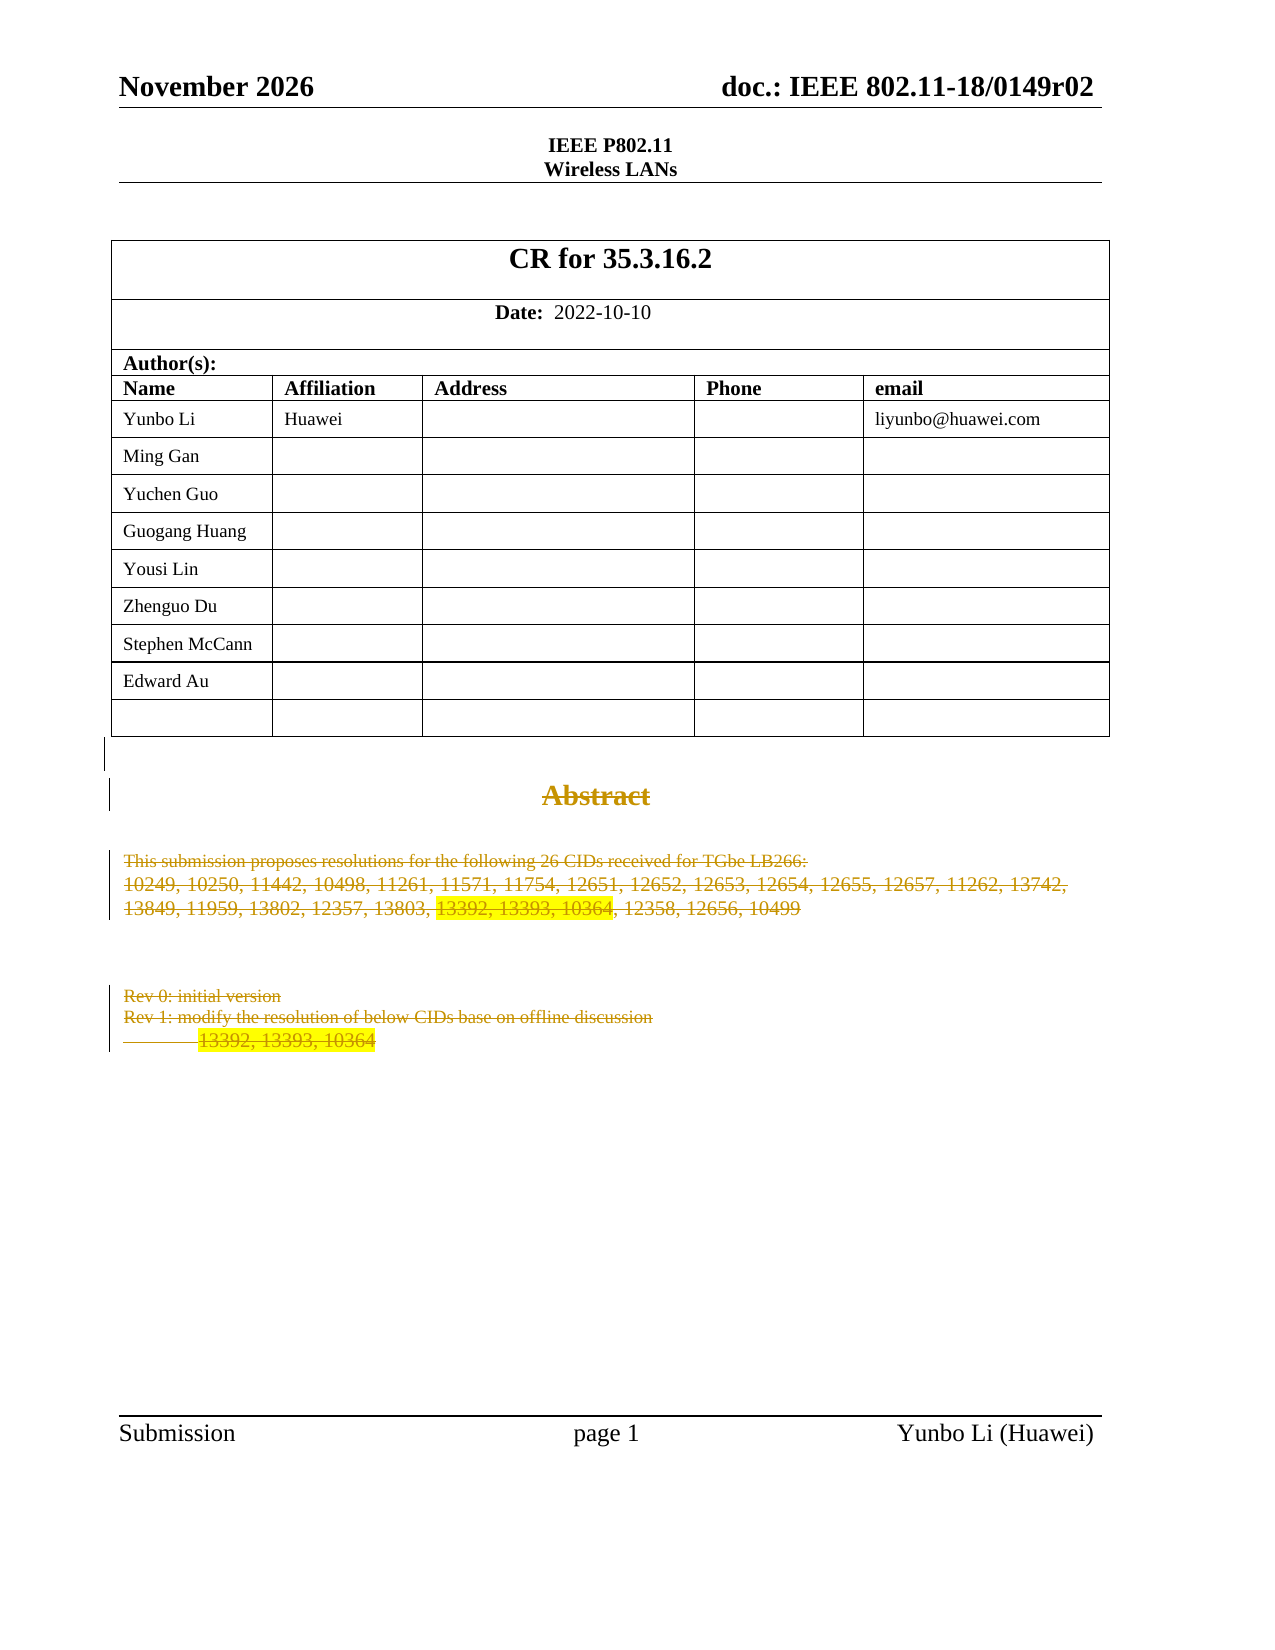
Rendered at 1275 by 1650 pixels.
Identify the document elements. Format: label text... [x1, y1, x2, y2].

table_cell Address [423, 376, 694, 399]
table_cell [864, 513, 1109, 549]
table_cell Affiliation [273, 376, 422, 399]
table_cell Huawei [273, 401, 422, 437]
table_cell Phone [695, 376, 863, 399]
table_cell [423, 401, 694, 437]
table_cell [695, 513, 863, 549]
table_cell [864, 588, 1109, 624]
table_cell [423, 588, 694, 624]
table_cell Edward Au [112, 663, 272, 699]
text IEEE P802.11 Wireless LANs [119, 133, 1102, 182]
table_cell [273, 700, 422, 736]
table_cell [864, 438, 1109, 474]
table_cell [695, 550, 863, 587]
table_cell [423, 625, 694, 661]
table_cell [423, 550, 694, 587]
table_cell [864, 550, 1109, 587]
table_cell [695, 625, 863, 661]
table_cell [695, 475, 863, 512]
table_cell [273, 513, 422, 549]
table_cell Guogang Huang [112, 513, 272, 549]
table_cell [273, 550, 422, 587]
table_cell Yousi Lin [112, 550, 272, 587]
table_cell [112, 700, 272, 736]
table_cell email [864, 376, 1109, 399]
table_cell [273, 625, 422, 661]
table_cell Stephen McCann [112, 625, 272, 661]
table_cell [864, 475, 1109, 512]
table_cell [423, 475, 694, 512]
table_cell Zhenguo Du [112, 588, 272, 624]
table_cell Date: 2022-10-10 [112, 300, 1109, 349]
table_cell Author(s): [112, 350, 1109, 374]
table_cell [695, 663, 863, 699]
table_cell liyunbo@huawei.com [864, 401, 1109, 437]
table_cell [273, 588, 422, 624]
table_header CR for 35.3.16.2 [112, 241, 1109, 299]
table_cell Ming Gan [112, 438, 272, 474]
table_cell Name [112, 376, 272, 399]
table_cell [273, 438, 422, 474]
table_cell [423, 663, 694, 699]
table_cell [273, 475, 422, 512]
table_cell [864, 663, 1109, 699]
table_cell [864, 625, 1109, 661]
table_cell [695, 401, 863, 437]
table_cell [695, 700, 863, 736]
table_cell [423, 513, 694, 549]
table_cell Yunbo Li [112, 401, 272, 437]
table_cell [273, 663, 422, 699]
table_cell Yuchen Guo [112, 475, 272, 512]
table_cell [864, 700, 1109, 736]
table_cell [423, 438, 694, 474]
table_cell [695, 438, 863, 474]
table_cell [423, 700, 694, 736]
table_cell [695, 588, 863, 624]
